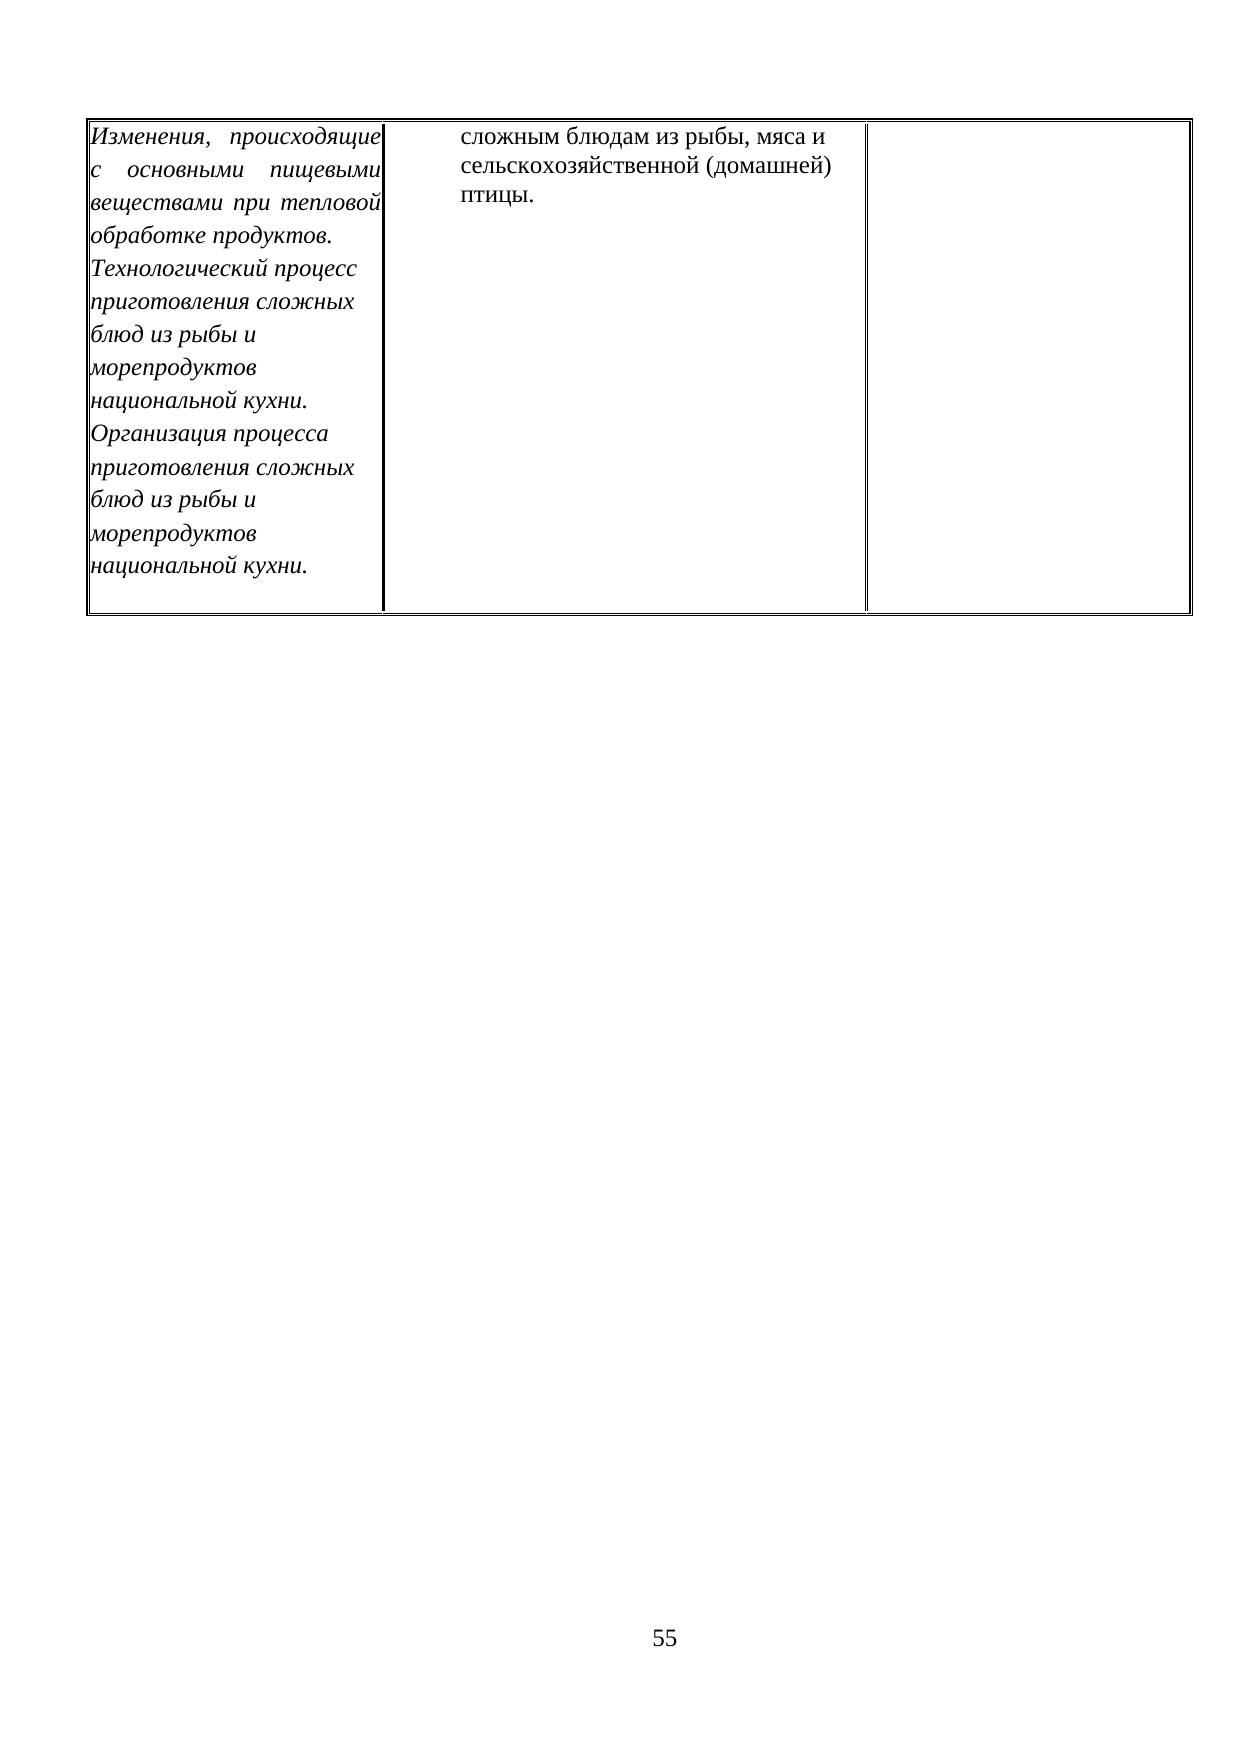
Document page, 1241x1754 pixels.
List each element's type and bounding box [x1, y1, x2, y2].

table_cell [867, 122, 1189, 612]
table_cell [383, 122, 867, 612]
table_cell [90, 120, 383, 612]
